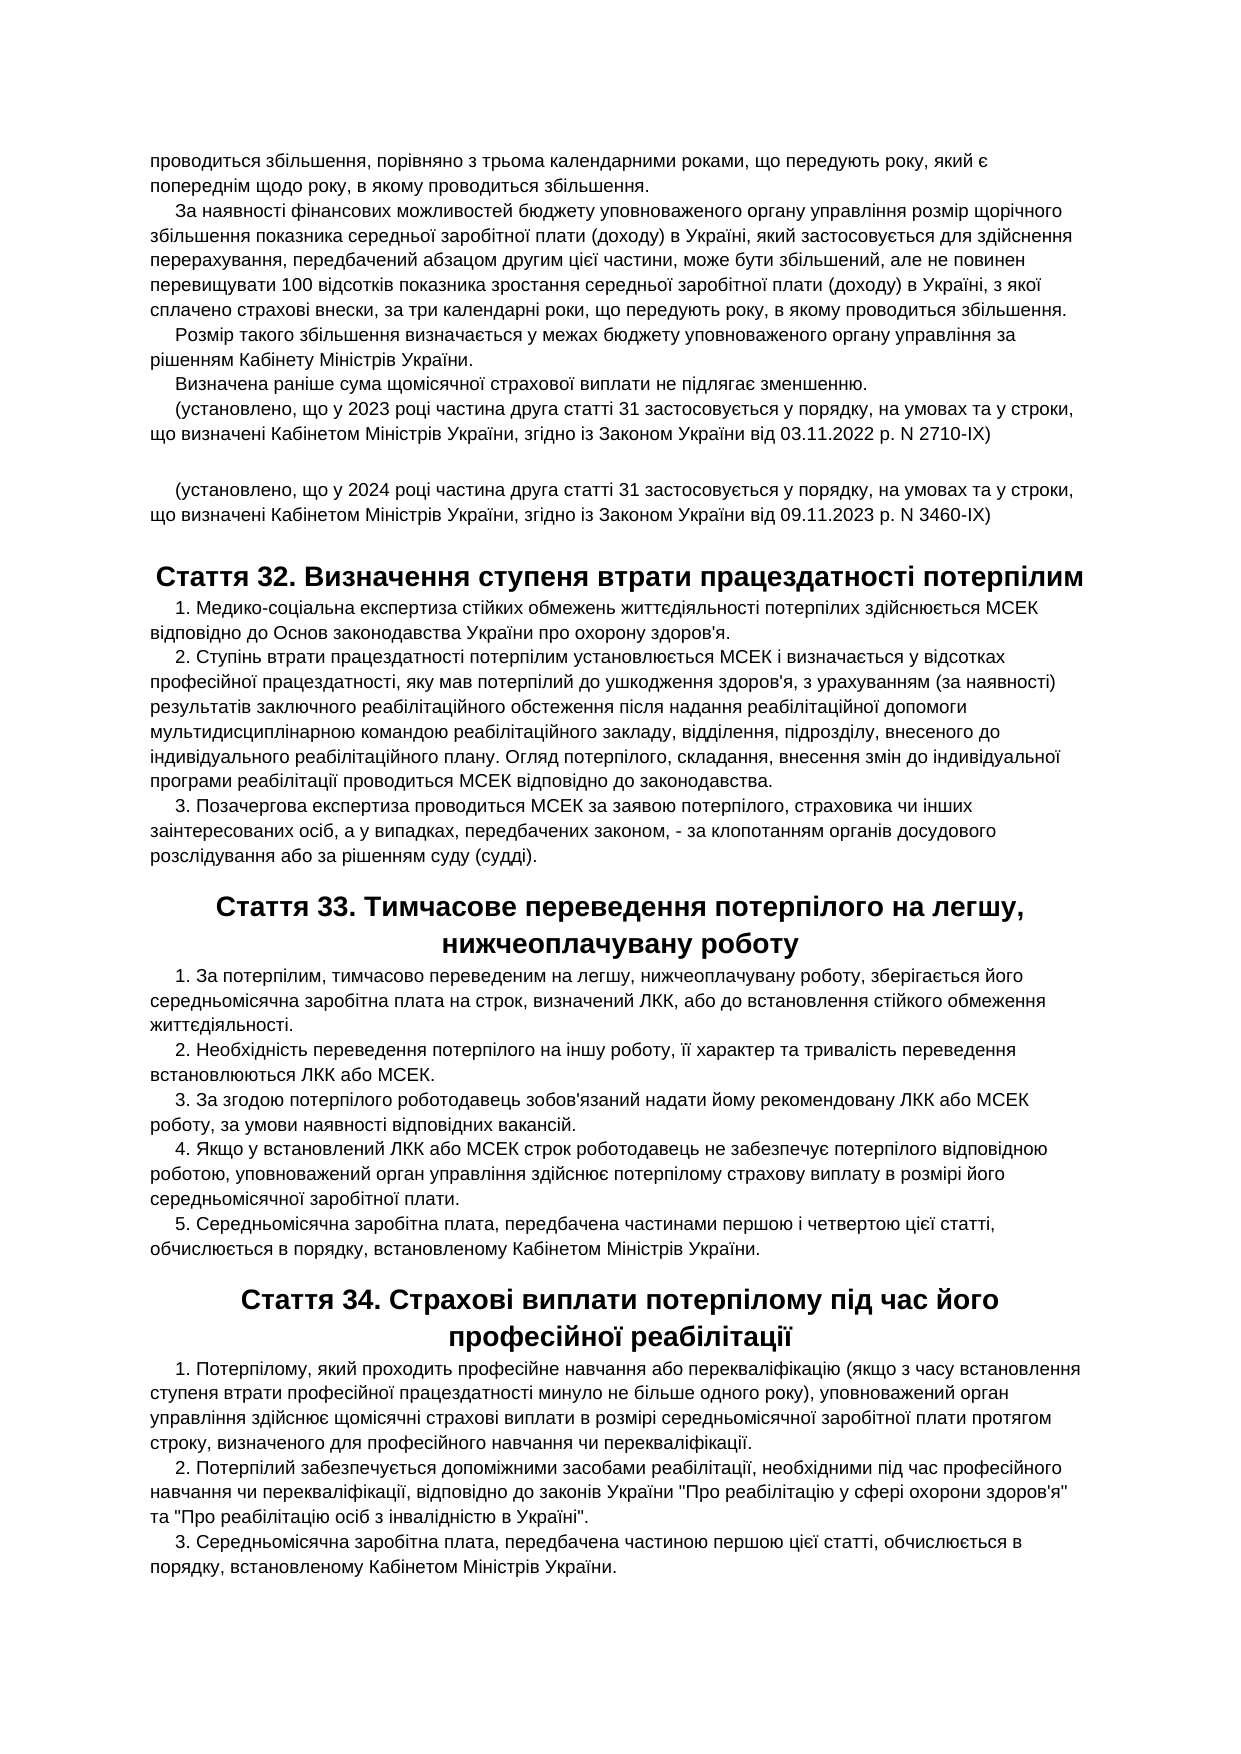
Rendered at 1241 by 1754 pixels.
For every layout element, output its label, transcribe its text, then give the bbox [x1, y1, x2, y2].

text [150, 150, 1090, 196]
text 1. Медико-соціальна експертиза стійких обмежень життєдіяльності потерпілих здійснюється МСЕК відповідно до Основ законодавства України про охорону здоров'я. [150, 597, 1090, 643]
text 1. За потерпілим, тимчасово переведеним на легшу, нижчеоплачувану роботу, зберігається його середньомісячна заробітна плата на строк, визначений ЛКК, або до встановлення стійкого обмеження життєдіяльності. [150, 965, 1090, 1036]
text Розмір такого збільшення визначається у межах бюджету уповноваженого органу управління за рішенням Кабінету Міністрів України. [150, 323, 1090, 370]
subtitle Стаття 34. Страхові виплати потерпілому під час його професійної реабілітації [150, 1283, 1090, 1353]
text (установлено, що у 2023 році частина друга статті 31 застосовується у порядку, на умовах та у строки, що визначені Кабінетом Міністрів України, згідно із Законом України від 03.11.2022 р. N 2710-IX) [150, 398, 1090, 444]
subtitle Стаття 33. Тимчасове переведення потерпілого на легшу, нижчеоплачувану роботу [150, 890, 1090, 960]
subtitle Стаття 32. Визначення ступеня втрати працездатності потерпілим [150, 559, 1090, 592]
text 2. Ступінь втрати працездатності потерпілим установлюється МСЕК і визначається у відсотках професійної працездатності, яку мав потерпілий до ушкодження здоров'я, з урахуванням (за наявності) результатів заключного реабілітаційного обстеження після надання реабілітаційної допомоги мультидисциплінарною командою реабілітаційного закладу, відділення, підрозділу, внесеного до індивідуального реабілітаційного плану. Огляд потерпілого, складання, внесення змін до індивідуальної програми реабілітації проводиться МСЕК відповідно до законодавства. [150, 646, 1090, 792]
text 2. Потерпілий забезпечується допоміжними засобами реабілітації, необхідними під час професійного навчання чи перекваліфікації, відповідно до законів України "Про реабілітацію у сфері охорони здоров'я" та "Про реабілітацію осіб з інвалідністю в Україні". [150, 1457, 1090, 1528]
text 3. За згодою потерпілого роботодавець зобов'язаний надати йому рекомендовану ЛКК або МСЕК роботу, за умови наявності відповідних вакансій. [150, 1089, 1090, 1135]
text 4. Якщо у встановлений ЛКК або МСЕК строк роботодавець не забезпечує потерпілого відповідною роботою, уповноважений орган управління здійснює потерпілому страхову виплату в розмірі його середньомісячної заробітної плати. [150, 1138, 1090, 1209]
text 5. Середньомісячна заробітна плата, передбачена частинами першою і четвертою цієї статті, обчислюється в порядку, встановленому Кабінетом Міністрів України. [150, 1213, 1090, 1259]
text За наявності фінансових можливостей бюджету уповноваженого органу управління розмір щорічного збільшення показника середньої заробітної плати (доходу) в Україні, який застосовується для здійснення перерахування, передбачений абзацом другим цієї частини, може бути збільшений, але не повинен перевищувати 100 відсотків показника зростання середньої заробітної плати (доходу) в Україні, з якої сплачено страхові внески, за три календарні роки, що передують року, в якому проводиться збільшення. [150, 199, 1090, 320]
text 3. Позачергова експертиза проводиться МСЕК за заявою потерпілого, страховика чи інших заінтересованих осіб, а у випадках, передбачених законом, - за клопотанням органів досудового розслідування або за рішенням суду (судді). [150, 795, 1090, 866]
text 2. Необхідність переведення потерпілого на іншу роботу, її характер та тривалість переведення встановлюються ЛКК або МСЕК. [150, 1039, 1090, 1085]
text (установлено, що у 2024 році частина друга статті 31 застосовується у порядку, на умовах та у строки, що визначені Кабінетом Міністрів України, згідно із Законом України від 09.11.2023 р. N 3460-IX) [150, 479, 1090, 525]
text 1. Потерпілому, який проходить професійне навчання або перекваліфікацію (якщо з часу встановлення ступеня втрати професійної працездатності минуло не більше одного року), уповноважений орган управління здійснює щомісячні страхові виплати в розмірі середньомісячної заробітної плати протягом строку, визначеного для професійного навчання чи перекваліфікації. [150, 1357, 1090, 1453]
text 3. Середньомісячна заробітна плата, передбачена частиною першою цієї статті, обчислюється в порядку, встановленому Кабінетом Міністрів України. [150, 1531, 1090, 1577]
text Визначена раніше сума щомісячної страхової виплати не підлягає зменшенню. [150, 373, 1090, 395]
